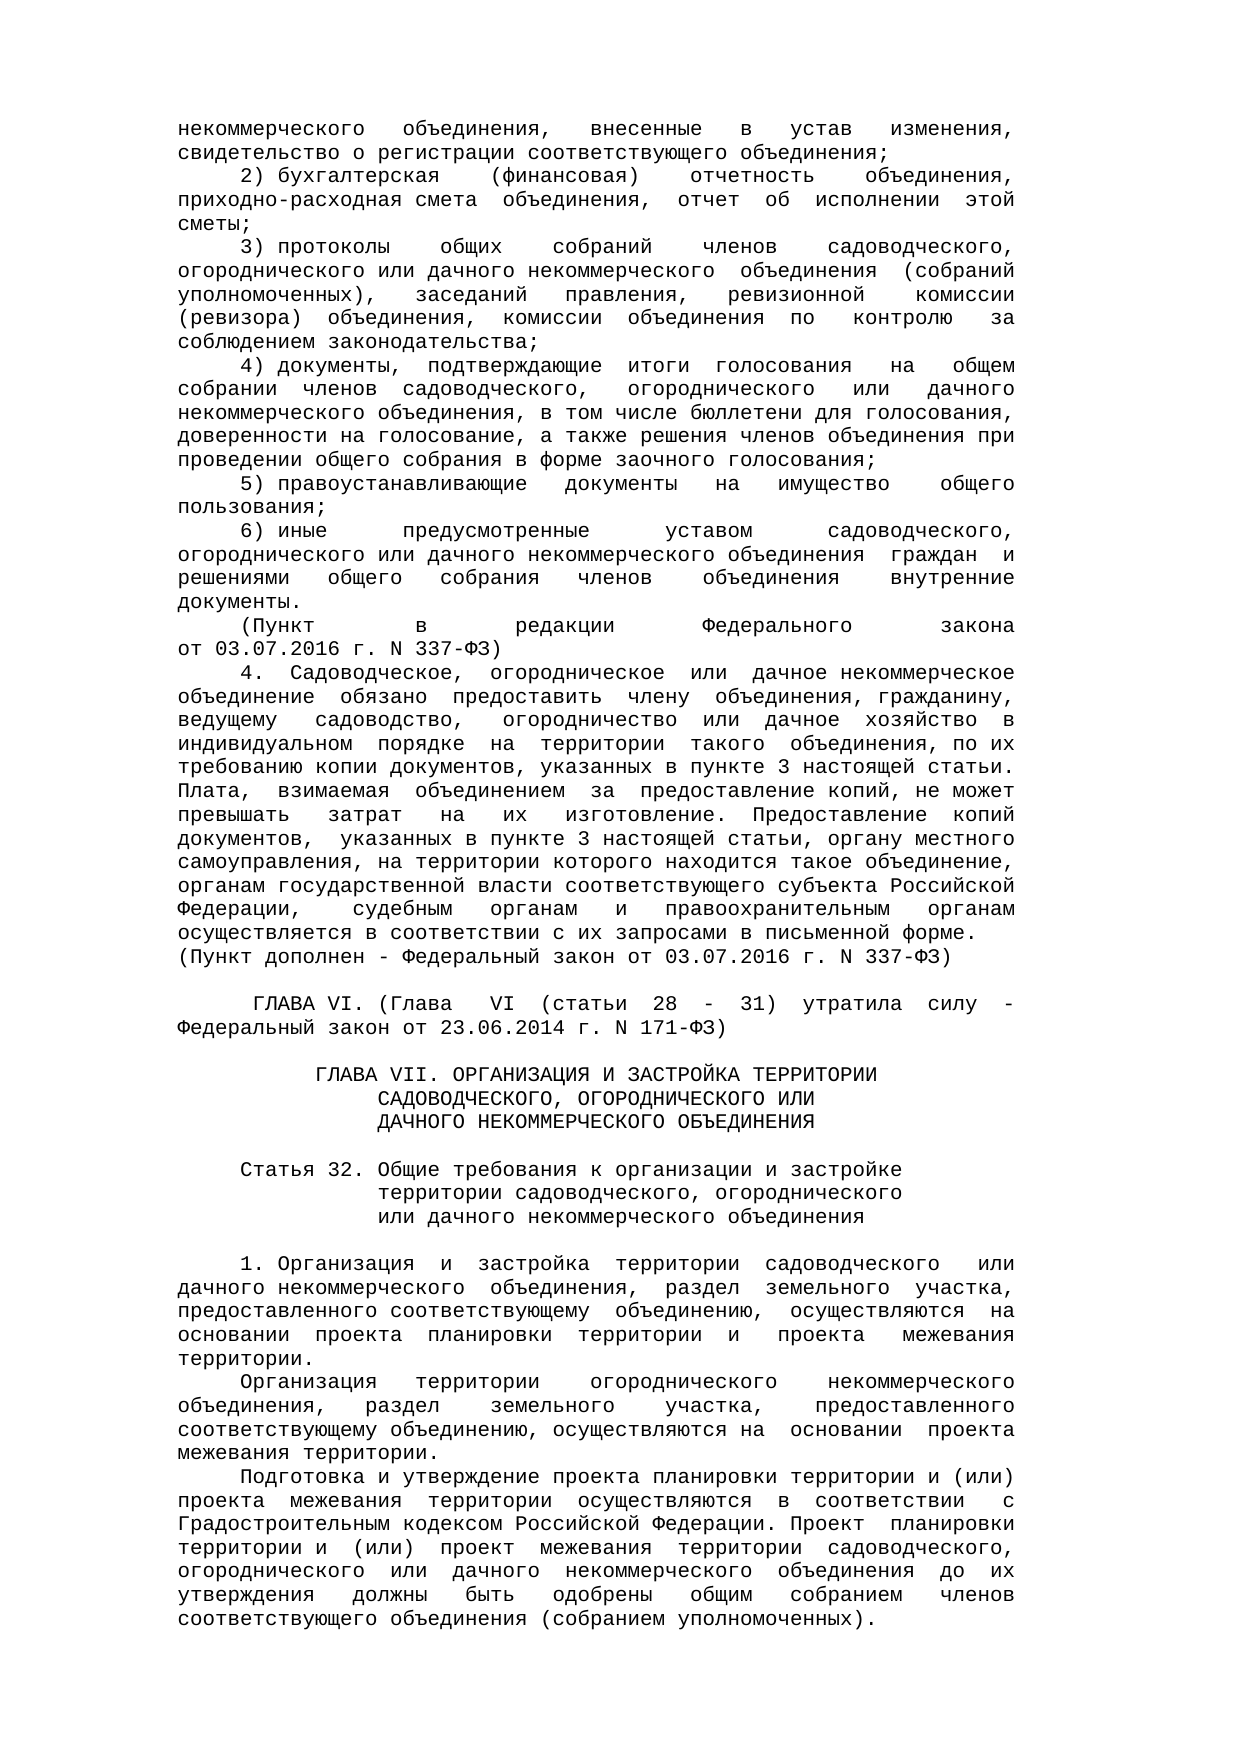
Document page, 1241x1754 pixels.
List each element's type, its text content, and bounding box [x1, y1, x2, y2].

text 6) иные предусмотренные уставом садоводческого, [177, 520, 1152, 544]
text собрании членов садоводческого, огороднического или дачного [177, 378, 1152, 402]
text Федеральный закон от 23.06.2014 г. N 171-ФЗ) [177, 1017, 1152, 1040]
text индивидуальном порядке на территории такого объединения, по их [177, 733, 1152, 757]
text проекта межевания территории осуществляются в соответствии с [177, 1489, 1152, 1513]
text огороднического или дачного некоммерческого объединения до их [177, 1561, 1152, 1584]
text превышать затрат на их изготовление. Предоставление копий [177, 804, 1152, 827]
text объединение обязано предоставить члену объединения, гражданину, [177, 686, 1152, 709]
text свидетельство о регистрации соответствующего объединения; [177, 142, 1152, 165]
text САДОВОДЧЕСКОГО, ОГОРОДНИЧЕСКОГО ИЛИ [177, 1088, 1152, 1111]
text документов, указанных в пункте 3 настоящей статьи, органу местного [177, 827, 1152, 851]
text (Пункт в редакции Федерального закона [177, 615, 1152, 638]
text 2) бухгалтерская (финансовая) отчетность объединения, [177, 165, 1152, 189]
text Градостроительным кодексом Российской Федерации. Проект планировки [177, 1513, 1152, 1537]
text решениями общего собрания членов объединения внутренние [177, 567, 1152, 591]
text территории садоводческого, огороднического [177, 1182, 1152, 1206]
text дачного некоммерческого объединения, раздел земельного участка, [177, 1277, 1152, 1300]
text огороднического или дачного некоммерческого объединения граждан и [177, 544, 1152, 567]
text осуществляется в соответствии с их запросами в письменной форме. [177, 922, 1152, 946]
text самоуправления, на территории которого находится такое объединение, [177, 851, 1152, 875]
text территории. [177, 1348, 1152, 1371]
text или дачного некоммерческого объединения [177, 1206, 1152, 1229]
text Подготовка и утверждение проекта планировки территории и (или) [177, 1466, 1152, 1489]
text (ревизора) объединения, комиссии объединения по контролю за [177, 307, 1152, 331]
text утверждения должны быть одобрены общим собранием членов [177, 1584, 1152, 1608]
text 5) правоустанавливающие документы на имущество общего [177, 473, 1152, 496]
text предоставленного соответствующему объединению, осуществляются на [177, 1300, 1152, 1324]
text ведущему садоводство, огородничество или дачное хозяйство в [177, 709, 1152, 733]
text пользования; [177, 496, 1152, 520]
text приходно-расходная смета объединения, отчет об исполнении этой [177, 189, 1152, 213]
text основании проекта планировки территории и проекта межевания [177, 1324, 1152, 1348]
text 4. Садоводческое, огородническое или дачное некоммерческое [177, 662, 1152, 686]
text требованию копии документов, указанных в пункте 3 настоящей статьи. [177, 757, 1152, 780]
text органам государственной власти соответствующего субъекта Российской [177, 875, 1152, 898]
text доверенности на голосование, а также решения членов объединения при [177, 426, 1152, 449]
text 4) документы, подтверждающие итоги голосования на общем [177, 354, 1152, 378]
text ГЛАВА VII. ОРГАНИЗАЦИЯ И ЗАСТРОЙКА ТЕРРИТОРИИ [177, 1064, 1152, 1088]
text Федерации, судебным органам и правоохранительным органам [177, 898, 1152, 922]
text некоммерческого объединения, в том числе бюллетени для голосования, [177, 402, 1152, 426]
text некоммерческого объединения, внесенные в устав изменения, [177, 118, 1152, 142]
text (Пункт дополнен - Федеральный закон от 03.07.2016 г. N 337-ФЗ) [177, 946, 1152, 969]
text ДАЧНОГО НЕКОММЕРЧЕСКОГО ОБЪЕДИНЕНИЯ [177, 1111, 1152, 1135]
text Статья 32. Общие требования к организации и застройке [177, 1158, 1152, 1182]
text соблюдением законодательства; [177, 331, 1152, 354]
text уполномоченных), заседаний правления, ревизионной комиссии [177, 284, 1152, 307]
text 3) протоколы общих собраний членов садоводческого, [177, 236, 1152, 260]
text огороднического или дачного некоммерческого объединения (собраний [177, 260, 1152, 284]
text объединения, раздел земельного участка, предоставленного [177, 1395, 1152, 1419]
text Плата, взимаемая объединением за предоставление копий, не может [177, 780, 1152, 804]
text соответствующему объединению, осуществляются на основании проекта [177, 1419, 1152, 1442]
text от 03.07.2016 г. N 337-ФЗ) [177, 638, 1152, 662]
text межевания территории. [177, 1442, 1152, 1466]
text проведении общего собрания в форме заочного голосования; [177, 449, 1152, 473]
text ГЛАВА VI. (Глава VI (статьи 28 - 31) утратила силу - [177, 993, 1152, 1017]
text сметы; [177, 213, 1152, 236]
text территории и (или) проект межевания территории садоводческого, [177, 1537, 1152, 1561]
text соответствующего объединения (собранием уполномоченных). [177, 1608, 1152, 1631]
text Организация территории огороднического некоммерческого [177, 1371, 1152, 1395]
text 1. Организация и застройка территории садоводческого или [177, 1253, 1152, 1277]
text документы. [177, 591, 1152, 615]
